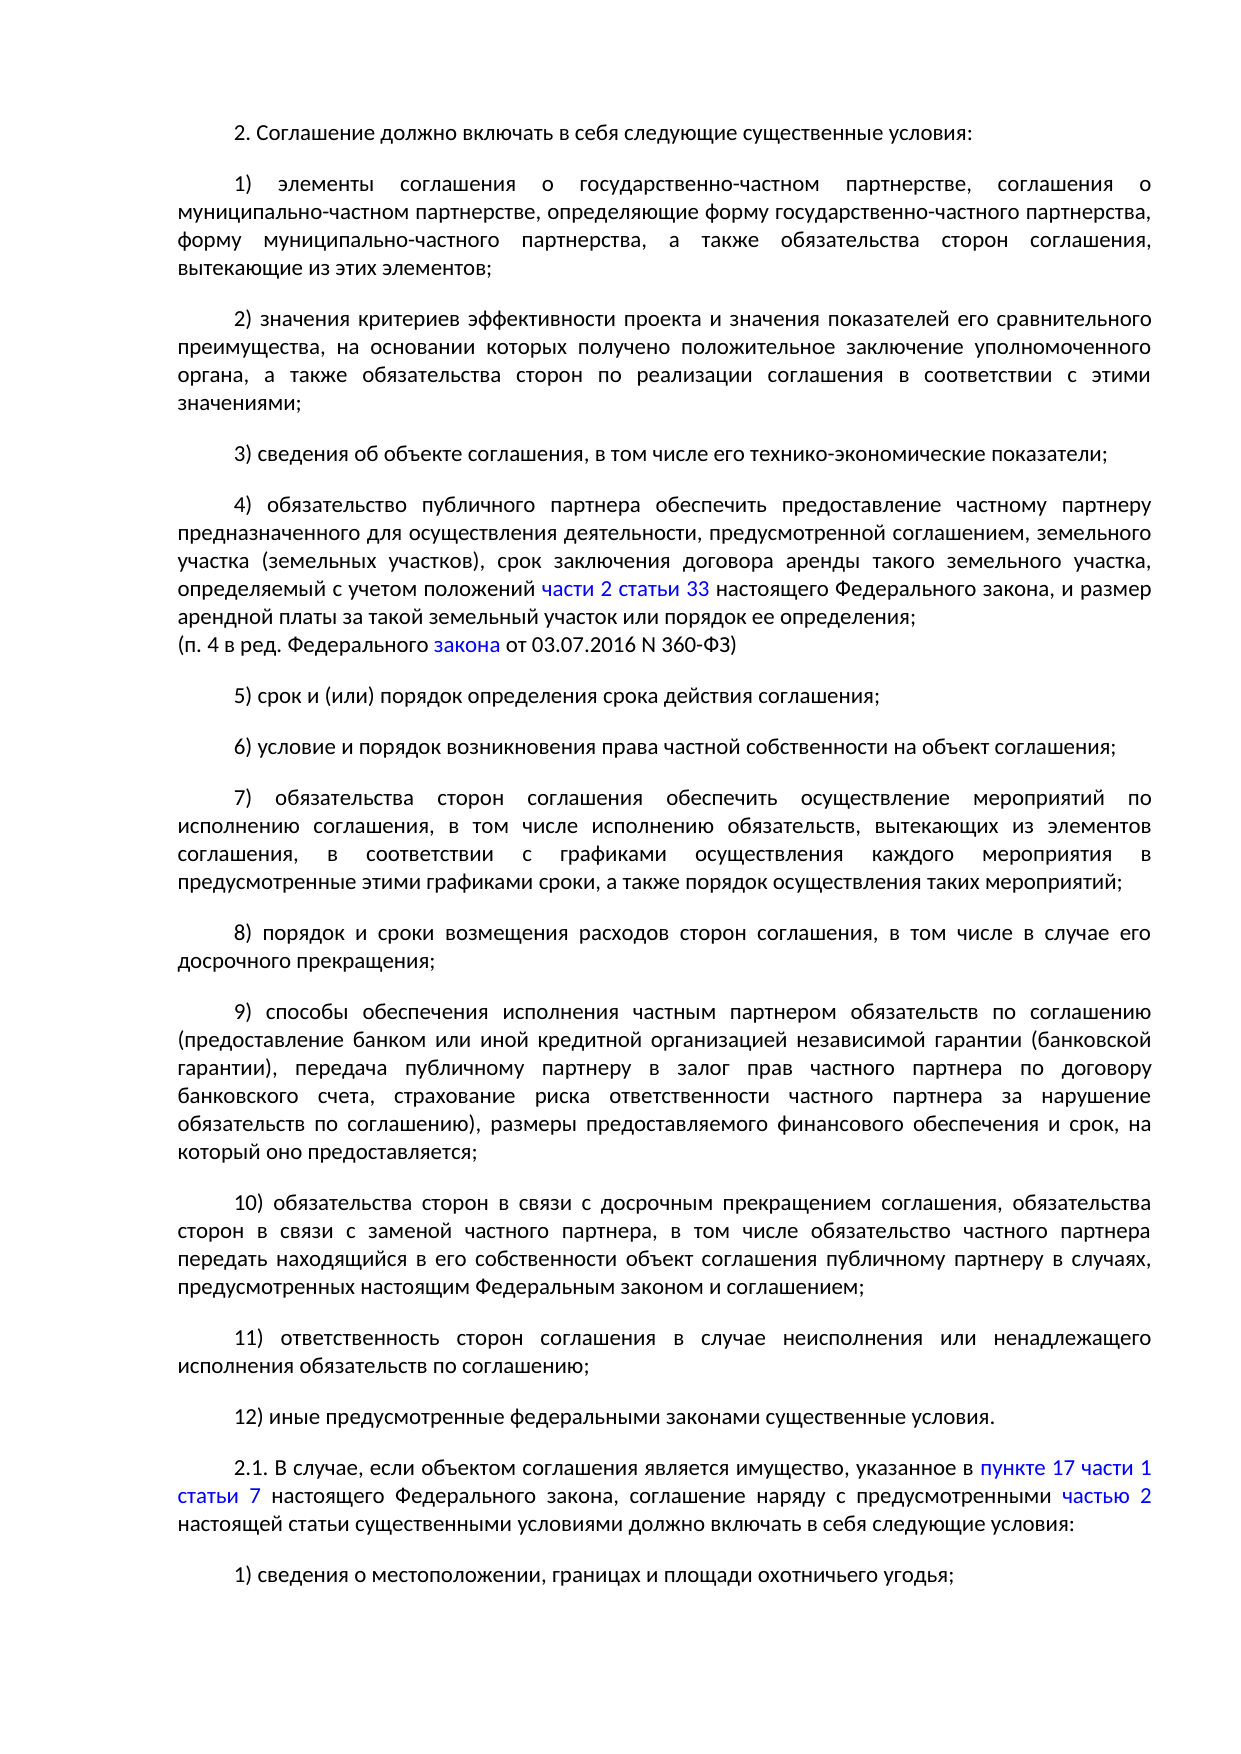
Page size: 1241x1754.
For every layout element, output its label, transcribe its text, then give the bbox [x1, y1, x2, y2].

text 1) элементы соглашения о государственно-частном партнерстве, соглашения о муниципально-частном партнерстве, определяющие форму государственно-частного партнерства, форму муниципально-частного партнерства, а также обязательства сторон соглашения, вытекающие из этих элементов; [177, 169, 1152, 281]
text 4) обязательство публичного партнера обеспечить предоставление частному партнеру предназначенного для осуществления деятельности, предусмотренной соглашением, земельного участка (земельных участков), срок заключения договора аренды такого земельного участка, определяемый с учетом положений части 2 статьи 33 настоящего Федерального закона, и размер арендной платы за такой земельный участок или порядок ее определения; [177, 490, 1152, 630]
text 11) ответственность сторон соглашения в случае неисполнения или ненадлежащего исполнения обязательств по соглашению; [177, 1323, 1152, 1379]
text 7) обязательства сторон соглашения обеспечить осуществление мероприятий по исполнению соглашения, в том числе исполнению обязательств, вытекающих из элементов соглашения, в соответствии с графиками осуществления каждого мероприятия в предусмотренные этими графиками сроки, а также порядок осуществления таких мероприятий; [177, 783, 1152, 895]
text 12) иные предусмотренные федеральными законами существенные условия. [177, 1402, 1152, 1430]
text 2) значения критериев эффективности проекта и значения показателей его сравнительного преимущества, на основании которых получено положительное заключение уполномоченного органа, а также обязательства сторон по реализации соглашения в соответствии с этими значениями; [177, 304, 1152, 416]
text 6) условие и порядок возникновения права частной собственности на объект соглашения; [177, 732, 1152, 760]
text 1) сведения о местоположении, границах и площади охотничьего угодья; [177, 1560, 1152, 1588]
text 8) порядок и сроки возмещения расходов сторон соглашения, в том числе в случае его досрочного прекращения; [177, 918, 1152, 974]
text 2.1. В случае, если объектом соглашения является имущество, указанное в пункте 17 части 1 статьи 7 настоящего Федерального закона, соглашение наряду с предусмотренными частью 2 настоящей статьи существенными условиями должно включать в себя следующие условия: [177, 1453, 1152, 1537]
text 5) срок и (или) порядок определения срока действия соглашения; [177, 681, 1152, 709]
text (п. 4 в ред. Федерального закона от 03.07.2016 N 360-ФЗ) [177, 630, 1152, 658]
text 10) обязательства сторон в связи с досрочным прекращением соглашения, обязательства сторон в связи с заменой частного партнера, в том числе обязательство частного партнера передать находящийся в его собственности объект соглашения публичному партнеру в случаях, предусмотренных настоящим Федеральным законом и соглашением; [177, 1188, 1152, 1300]
text 2. Соглашение должно включать в себя следующие существенные условия: [177, 118, 1152, 146]
text 3) сведения об объекте соглашения, в том числе его технико-экономические показатели; [177, 439, 1152, 467]
text 9) способы обеспечения исполнения частным партнером обязательств по соглашению (предоставление банком или иной кредитной организацией независимой гарантии (банковской гарантии), передача публичному партнеру в залог прав частного партнера по договору банковского счета, страхование риска ответственности частного партнера за нарушение обязательств по соглашению), размеры предоставляемого финансового обеспечения и срок, на который оно предоставляется; [177, 997, 1152, 1165]
